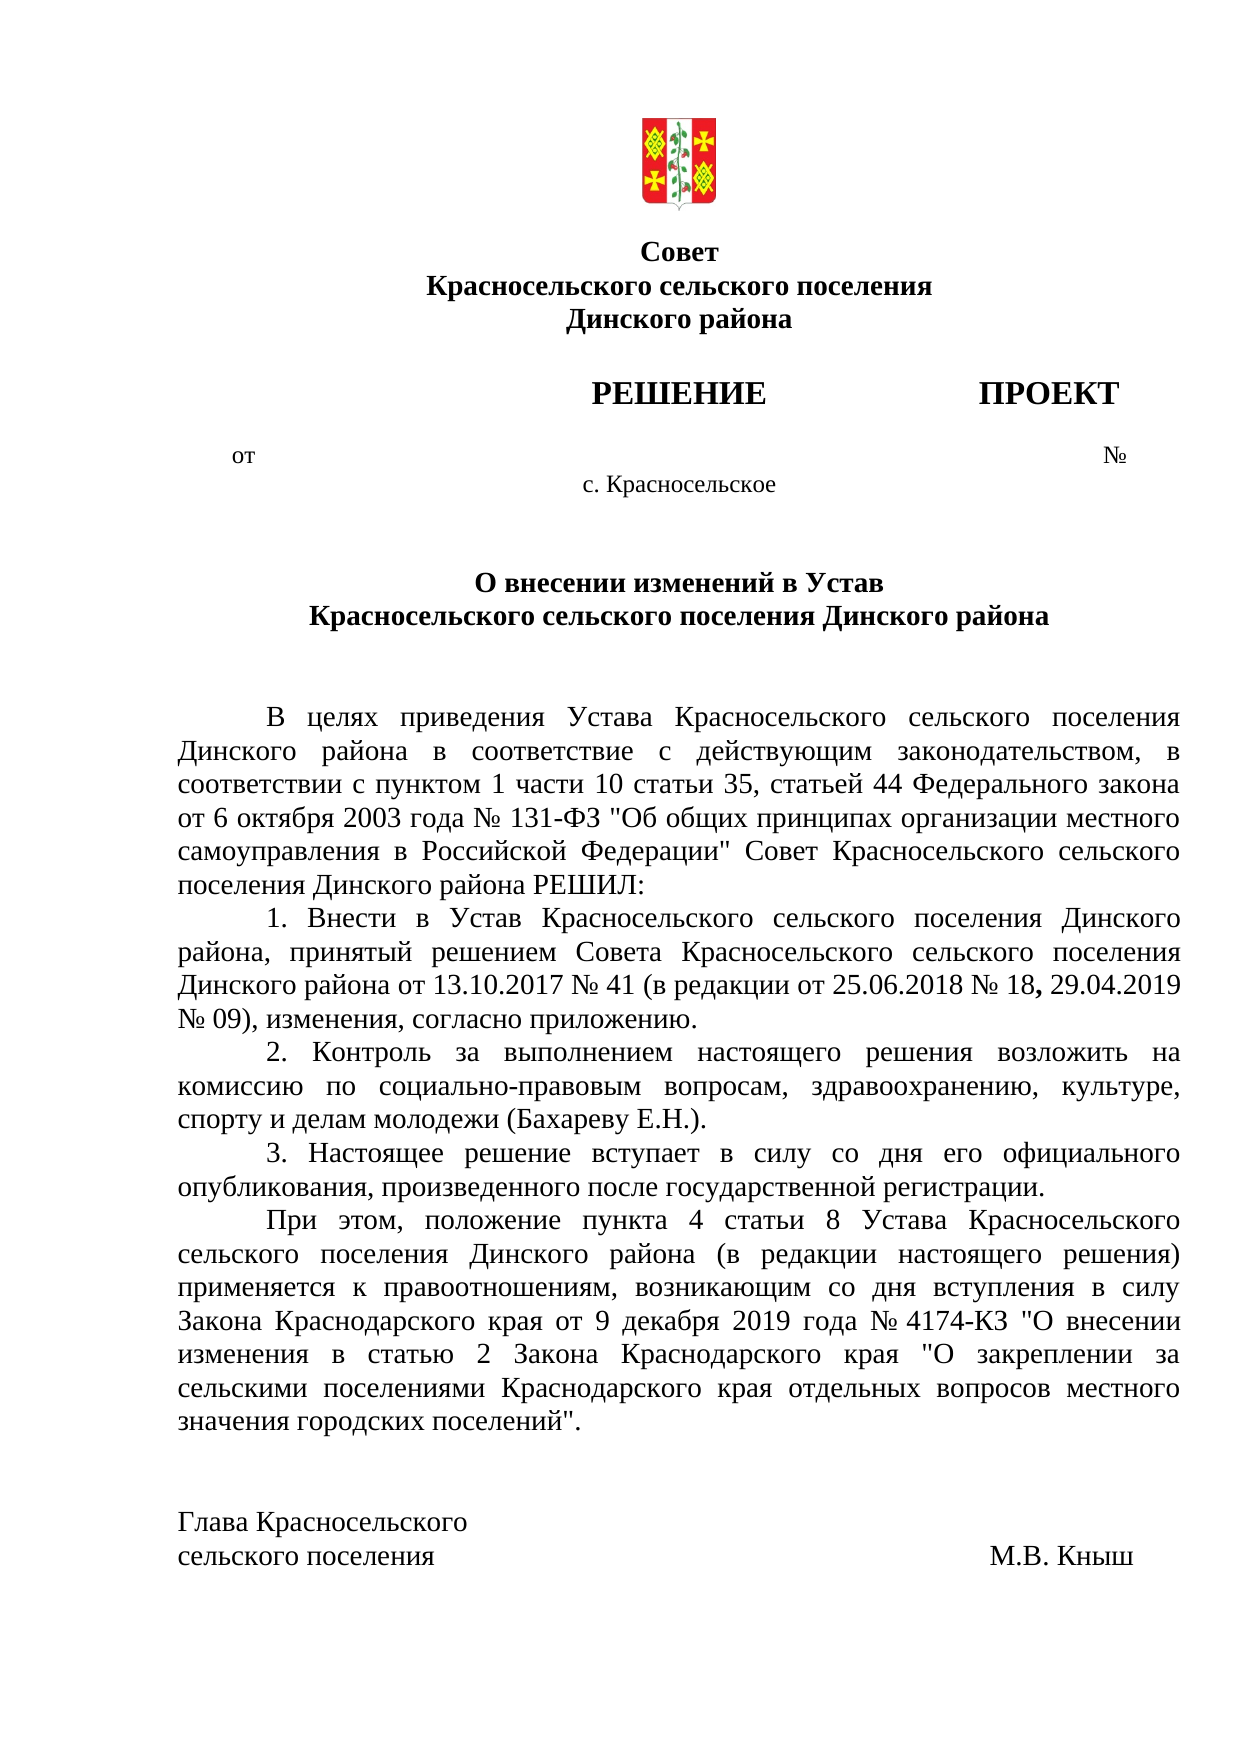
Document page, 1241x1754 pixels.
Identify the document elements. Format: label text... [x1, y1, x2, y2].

text с. Красносельское [177, 469, 1181, 498]
picture [642, 118, 716, 211]
text 3. Настоящее решение вступает в силу со дня его официального опубликования, произведенного после государственной регистрации. [177, 1135, 1181, 1202]
text Совет Красносельского сельского поселения [177, 234, 1181, 301]
text О внесении изменений в Устав [177, 565, 1181, 598]
text При этом, положение пункта 4 статьи 8 Устава Красносельского сельского поселения Динского района (в редакции настоящего решения) применяется к правоотношениям, возникающим со дня вступления в силу Закона Краснодарского края от 9 декабря 2019 года № 4174-КЗ "О внесении изменения в статью 2 Закона Краснодарского края "О закреплении за сельскими поселениями Краснодарского края отдельных вопросов местного значения городских поселений". [177, 1202, 1181, 1437]
text Глава Красносельского [177, 1504, 1181, 1538]
text РЕШЕНИЕ ПРОЕКТ [177, 373, 1181, 412]
text Динского района [177, 301, 1181, 335]
text В целях приведения Устава Красносельского сельского поселения Динского района в соответствие с действующим законодательством, в соответствии с пунктом 1 части 10 статьи 35, статьей 44 Федерального закона от 6 октября 2003 года № 131-ФЗ "Об общих принципах организации местного самоуправления в Российской Федерации" Совет Красносельского сельского поселения Динского района РЕШИЛ: [177, 699, 1181, 900]
text от № [177, 440, 1181, 469]
text сельского поселения М.В. Кныш [177, 1538, 1181, 1571]
text 2. Контроль за выполнением настоящего решения возложить на комиссию по социально-правовым вопросам, здравоохранению, культуре, спорту и делам молодежи (Бахареву Е.Н.). [177, 1034, 1181, 1135]
text Красносельского сельского поселения Динского района [177, 598, 1181, 632]
text 1. Внести в Устав Красносельского сельского поселения Динского района, принятый решением Совета Красносельского сельского поселения Динского района от 13.10.2017 № 41 (в редакции от 25.06.2018 № 18, 29.04.2019 № 09), изменения, согласно приложению. [177, 900, 1181, 1034]
